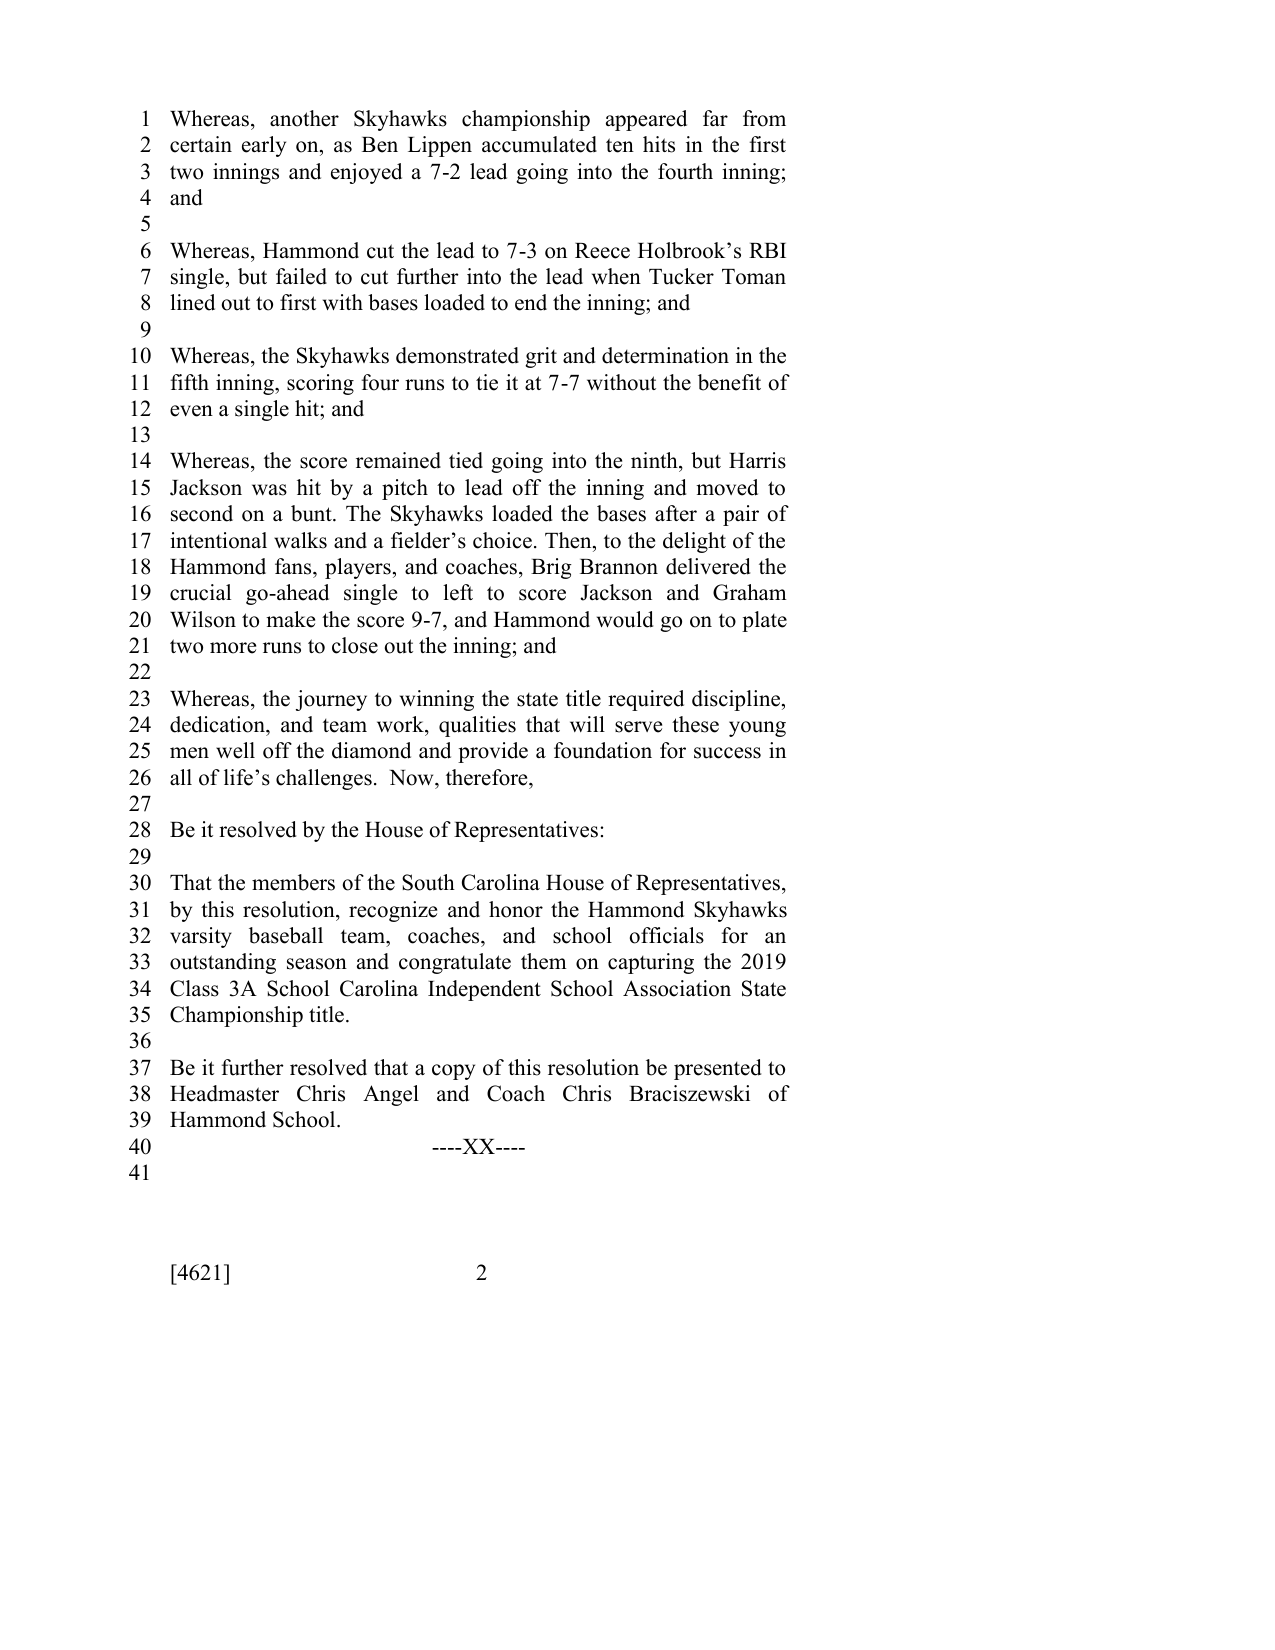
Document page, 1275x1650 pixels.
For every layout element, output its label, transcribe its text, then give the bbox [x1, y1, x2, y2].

text Be it resolved by the House of Representatives: [169, 817, 787, 843]
text Whereas, another Skyhawks championship appeared far from certain early on, as Ben Lippen accumulated ten hits in the first two innings and enjoyed a 7-2 lead going into the fourth inning; and [169, 105, 787, 210]
text Whereas, Hammond cut the lead to 7-3 on Reece Holbrook’s RBI single, but failed to cut further into the lead when Tucker Toman lined out to first with bases loaded to end the inning; and [169, 237, 787, 316]
text ----XX---- [169, 1133, 787, 1159]
text That the members of the South Carolina House of Representatives, by this resolution, recognize and honor the Hammond Skyhawks varsity baseball team, coaches, and school officials for an outstanding season and congratulate them on capturing the 2019 Class 3A School Carolina Independent School Association State Championship title. [169, 869, 787, 1027]
text Be it further resolved that a copy of this resolution be presented to Headmaster Chris Angel and Coach Chris Braciszewski of Hammond School. [169, 1054, 787, 1133]
text Whereas, the score remained tied going into the ninth, but Harris Jackson was hit by a pitch to lead off the inning and moved to second on a bunt. The Skyhawks loaded the bases after a pair of intentional walks and a fielder’s choice. Then, to the delight of the Hammond fans, players, and coaches, Brig Brannon delivered the crucial go-ahead single to left to score Jackson and Graham Wilson to make the score 9-7, and Hammond would go on to plate two more runs to close out the inning; and [169, 448, 787, 658]
text Whereas, the journey to winning the state title required discipline, dedication, and team work, qualities that will serve these young men well off the diamond and provide a foundation for success in all of life’s challenges. Now, therefore, [169, 685, 787, 790]
text Whereas, the Skyhawks demonstrated grit and determination in the fifth inning, scoring four runs to tie it at 7-7 without the benefit of even a single hit; and [169, 342, 787, 421]
